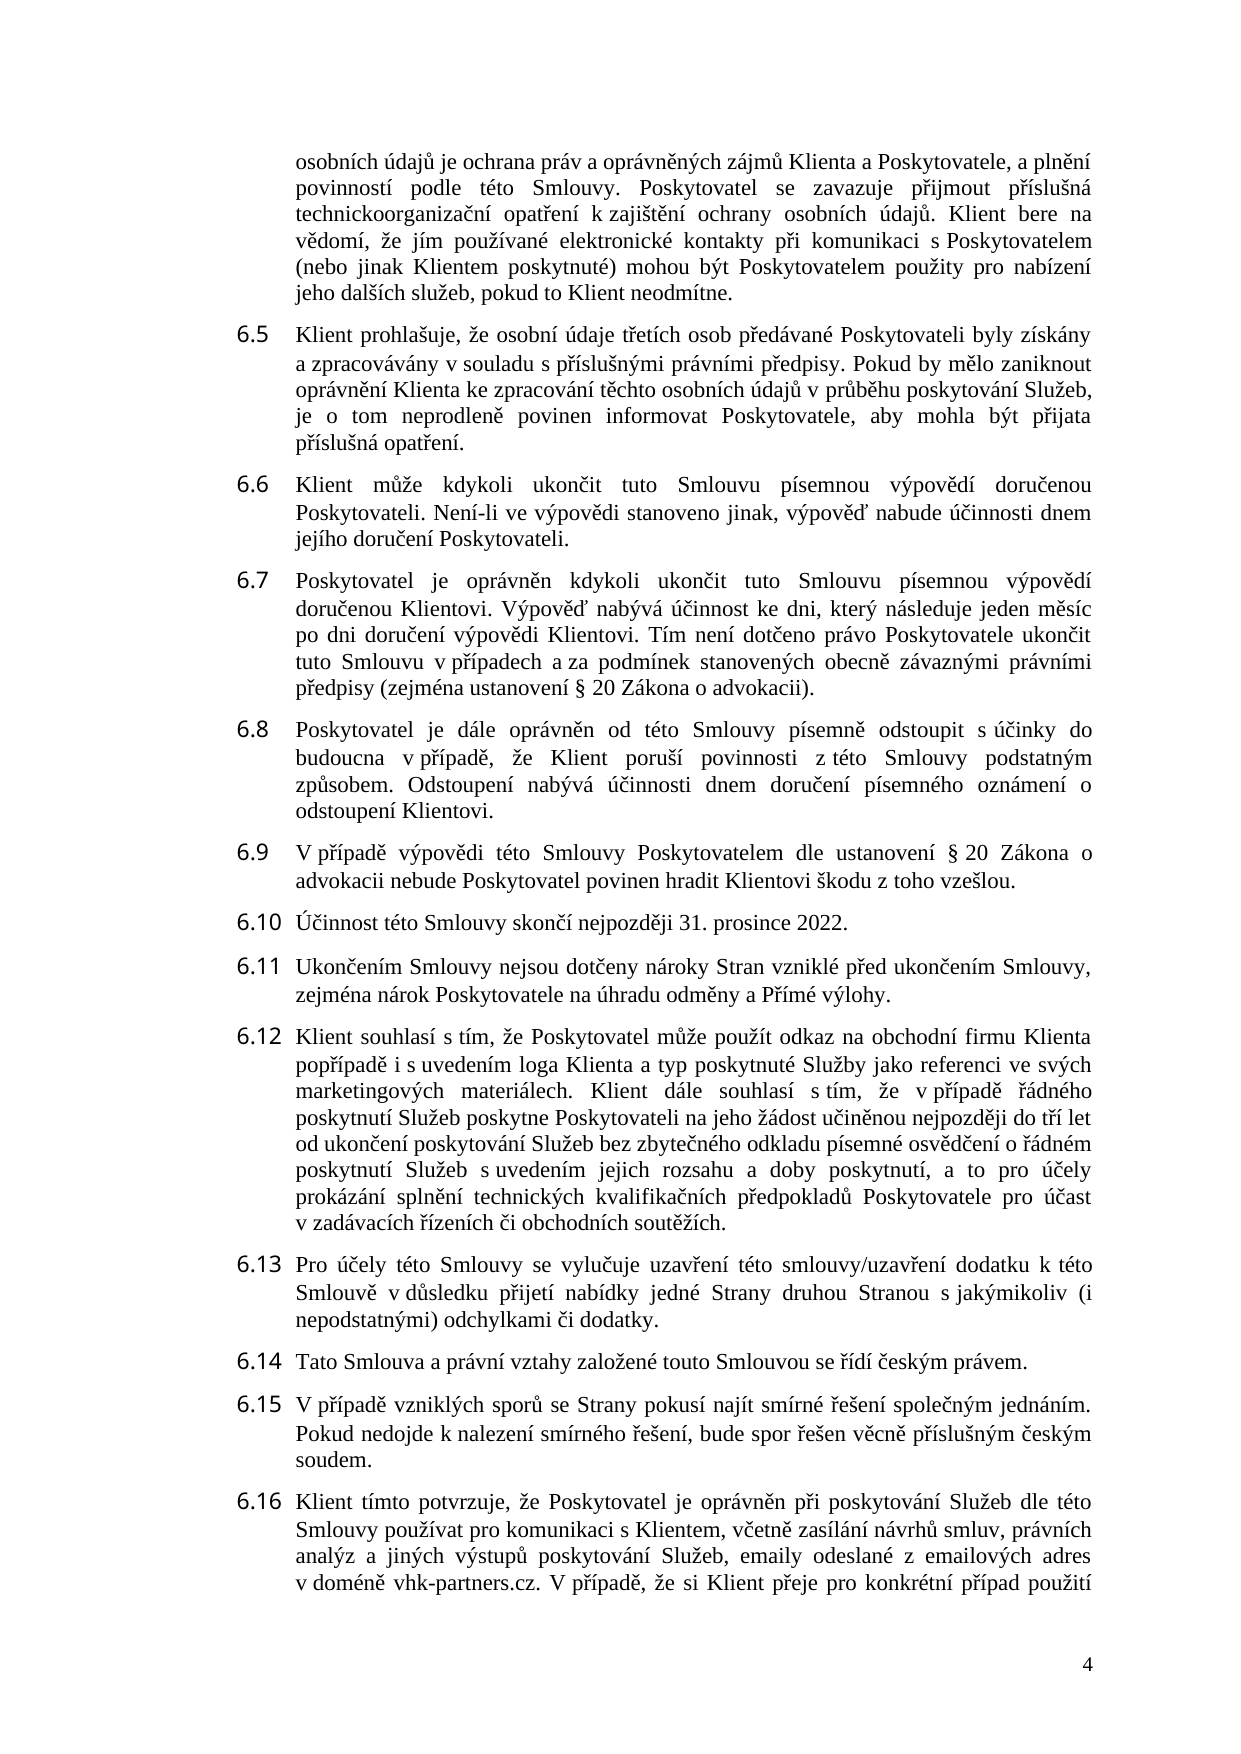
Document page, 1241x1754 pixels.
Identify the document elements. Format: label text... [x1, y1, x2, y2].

text Klient může kdykoli ukončit tuto Smlouvu písemnou výpovědí doručenou Poskytovateli. Není-li ve výpovědi stanoveno jinak, výpověď nabude účinnosti dnem jejího doručení Poskytovateli. [236, 467, 1092, 551]
text V případě vzniklých sporů se Strany pokusí najít smírné řešení společným jednáním. Pokud nedojde k nalezení smírného řešení, bude spor řešen věcně příslušným českým soudem. [236, 1388, 1092, 1472]
text Klient prohlašuje, že osobní údaje třetích osob předávané Poskytovateli byly získány a zpracovávány v souladu s příslušnými právními předpisy. Pokud by mělo zaniknout oprávnění Klienta ke zpracování těchto osobních údajů v průběhu poskytování Služeb, je o tom neprodleně povinen informovat Poskytovatele, aby mohla být přijata příslušná opatření. [236, 318, 1092, 455]
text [236, 1485, 1092, 1595]
text Poskytovatel je dále oprávněn od této Smlouvy písemně odstoupit s účinky do budoucna v případě, že Klient poruší povinnosti z této Smlouvy podstatným způsobem. Odstoupení nabývá účinnosti dnem doručení písemného oznámení o odstoupení Klientovi. [236, 713, 1092, 823]
text Tato Smlouva a právní vztahy založené touto Smlouvou se řídí českým právem. [236, 1344, 1092, 1376]
text Účinnost této Smlouvy skončí nejpozději 31. prosince 2022. [236, 906, 1092, 937]
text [236, 148, 1092, 306]
text Pro účely této Smlouvy se vylučuje uzavření této smlouvy/uzavření dodatku k této Smlouvě v důsledku přijetí nabídky jedné Strany druhou Stranou s jakýmikoliv (i nepodstatnými) odchylkami či dodatky. [236, 1248, 1092, 1332]
text Poskytovatel je oprávněn kdykoli ukončit tuto Smlouvu písemnou výpovědí doručenou Klientovi. Výpověď nabývá účinnost ke dni, který následuje jeden měsíc po dni doručení výpovědi Klientovi. Tím není dotčeno právo Poskytovatele ukončit tuto Smlouvu v případech a za podmínek stanovených obecně závaznými právními předpisy (zejména ustanovení § 20 Zákona o advokacii). [236, 564, 1092, 701]
text Klient souhlasí s tím, že Poskytovatel může použít odkaz na obchodní firmu Klienta popřípadě i s uvedením loga Klienta a typ poskytnuté Služby jako referenci ve svých marketingových materiálech. Klient dále souhlasí s tím, že v případě řádného poskytnutí Služeb poskytne Poskytovateli na jeho žádost učiněnou nejpozději do tří let od ukončení poskytování Služeb bez zbytečného odkladu písemné osvědčení o řádném poskytnutí Služeb s uvedením jejich rozsahu a doby poskytnutí, a to pro účely prokázání splnění technických kvalifikačních předpokladů Poskytovatele pro účast v zadávacích řízeních či obchodních soutěžích. [236, 1020, 1092, 1236]
text V případě výpovědi této Smlouvy Poskytovatelem dle ustanovení § 20 Zákona o advokacii nebude Poskytovatel povinen hradit Klientovi škodu z toho vzešlou. [236, 836, 1092, 893]
text Ukončením Smlouvy nejsou dotčeny nároky Stran vzniklé před ukončením Smlouvy, zejména nárok Poskytovatele na úhradu odměny a Přímé výlohy. [236, 950, 1092, 1007]
